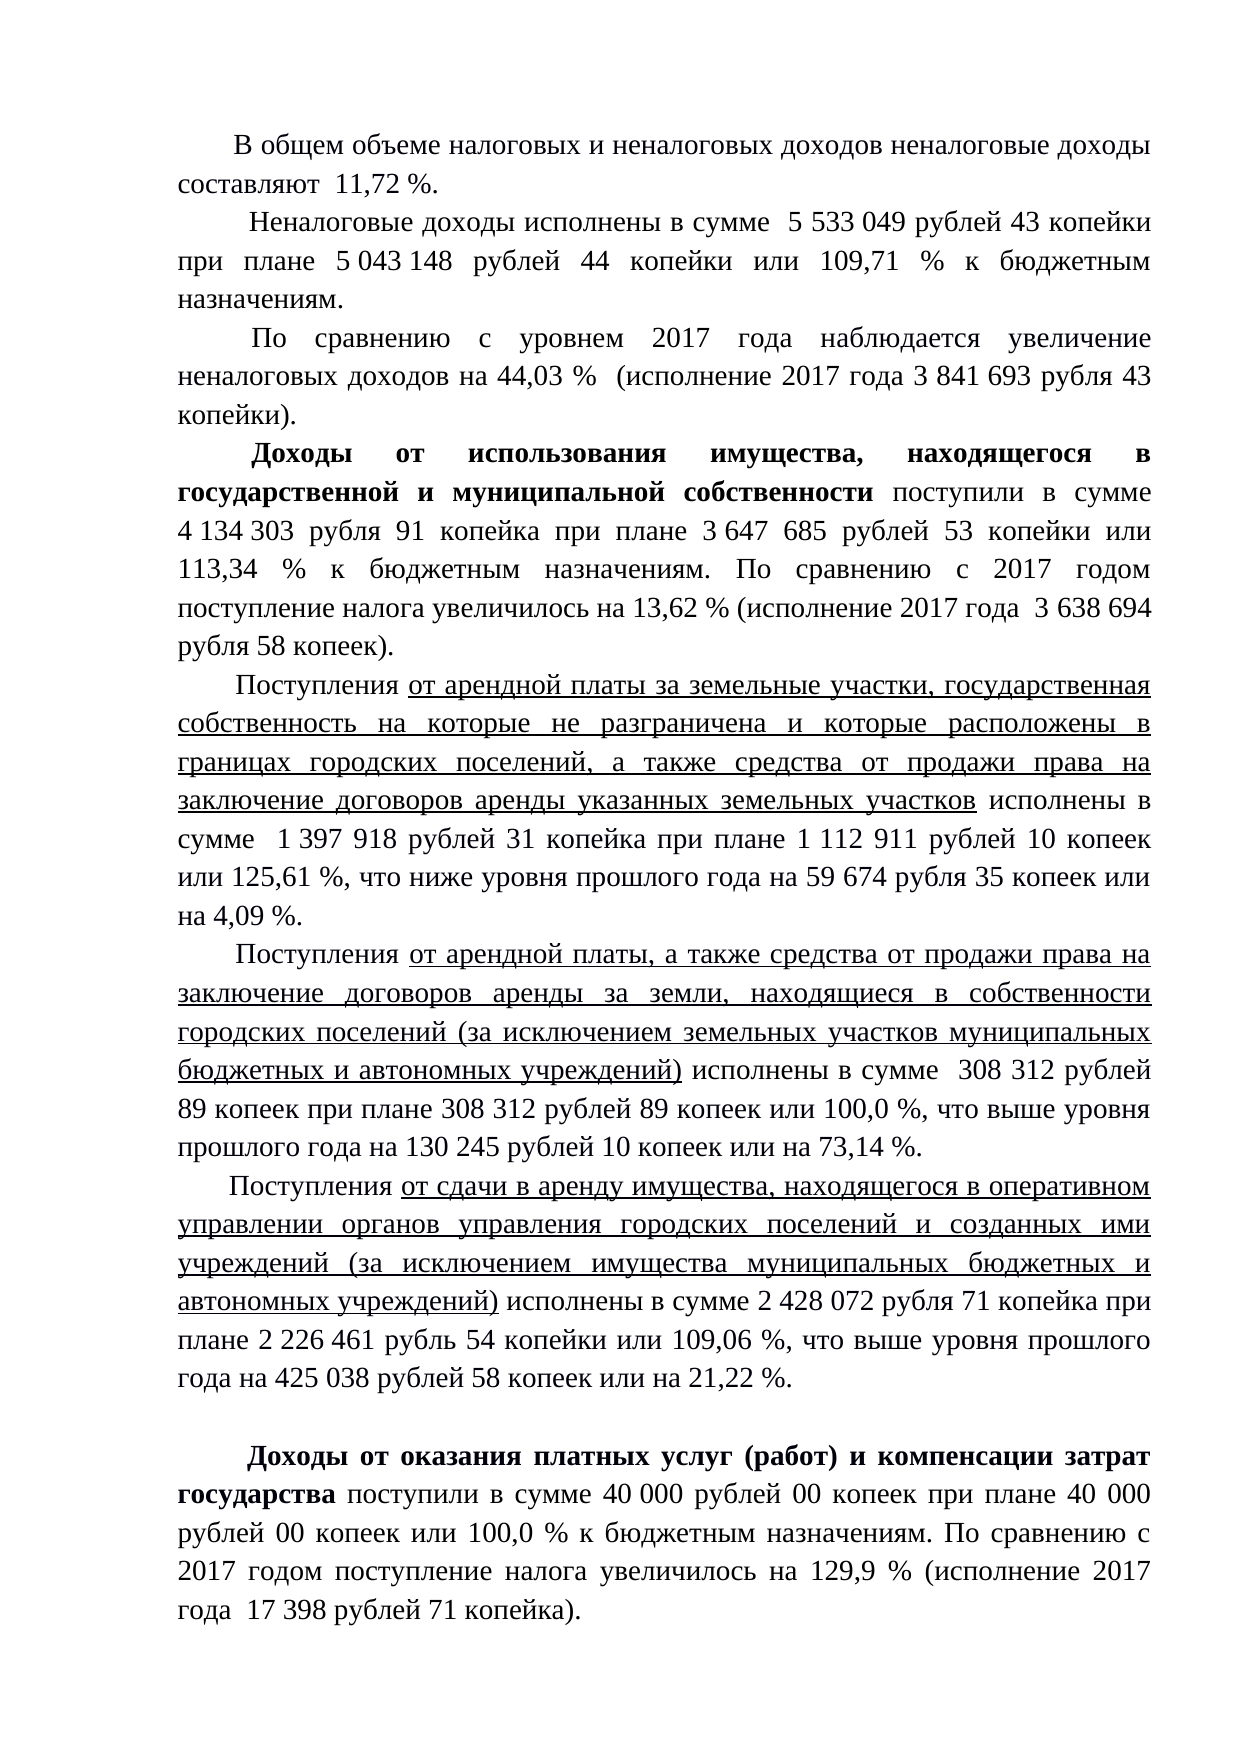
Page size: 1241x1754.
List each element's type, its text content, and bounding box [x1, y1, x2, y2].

text По сравнению с уровнем 2017 года наблюдается увеличение неналоговых доходов на 44,03 % (исполнение 2017 года 3 841 693 рубля 43 копейки). [177, 320, 1152, 431]
text Поступления от сдачи в аренду имущества, находящегося в оперативном управлении органов управления городских поселений и созданных ими учреждений (за исключением имущества муниципальных бюджетных и автономных учреждений) исполнены в сумме 2 428 072 рубля 71 копейка при плане 2 226 461 рубль 54 копейки или 109,06 %, что выше уровня прошлого года на 425 038 рублей 58 копеек или на 21,22 %. [177, 1168, 1152, 1394]
text Неналоговые доходы исполнены в сумме 5 533 049 рублей 43 копейки при плане 5 043 148 рублей 44 копейки или 109,71 % к бюджетным назначениям. [177, 204, 1152, 315]
text Поступления от арендной платы, а также средства от продажи права на заключение договоров аренды за земли, находящиеся в собственности городских поселений (за исключением земельных участков муниципальных бюджетных и автономных учреждений) исполнены в сумме 308 312 рублей 89 копеек при плане 308 312 рублей 89 копеек или 100,0 %, что выше уровня прошлого года на 130 245 рублей 10 копеек или на 73,14 %. [177, 937, 1152, 1004]
text Поступления от арендной платы за земельные участки, государственная собственность на которые не разграничена и которые расположены в границах городских поселений, а также средства от продажи права на заключение договоров аренды указанных земельных участков исполнены в сумме 1 397 918 рублей 31 копейка при плане 1 112 911 рублей 10 копеек или 125,61 %, что ниже уровня прошлого года на 59 674 рубля 35 копеек или на 4,09 %. [177, 667, 1152, 932]
text В общем объеме налоговых и неналоговых доходов неналоговые доходы составляют 11,72 %. [177, 127, 1152, 199]
text Поступления от арендной платы, а также средства от продажи права на заключение договоров аренды за земли, находящиеся в собственности городских поселений (за исключением земельных участков муниципальных бюджетных и автономных учреждений) исполнены в сумме 308 312 рублей 89 копеек при плане 308 312 рублей 89 копеек или 100,0 %, что выше уровня прошлого года на 130 245 рублей 10 копеек или на 73,14 %. [177, 1005, 1152, 1043]
text Поступления от арендной платы, а также средства от продажи права на заключение договоров аренды за земли, находящиеся в собственности городских поселений (за исключением земельных участков муниципальных бюджетных и автономных учреждений) исполнены в сумме 308 312 рублей 89 копеек при плане 308 312 рублей 89 копеек или 100,0 %, что выше уровня прошлого года на 130 245 рублей 10 копеек или на 73,14 %. [177, 1044, 1152, 1163]
text Доходы от использования имущества, находящегося в государственной и муниципальной собственности поступили в сумме 4 134 303 рубля 91 копейка при плане 3 647 685 рублей 53 копейки или 113,34 % к бюджетным назначениям. По сравнению с 2017 годом поступление налога увеличилось на 13,62 % (исполнение 2017 года 3 638 694 рубля 58 копеек). [177, 436, 1152, 662]
text Доходы от оказания платных услуг (работ) и компенсации затрат государства поступили в сумме 40 000 рублей 00 копеек при плане 40 000 рублей 00 копеек или 100,0 % к бюджетным назначениям. По сравнению с 2017 годом поступление налога увеличилось на 129,9 % (исполнение 2017 года 17 398 рублей 71 копейка). [177, 1438, 1152, 1625]
